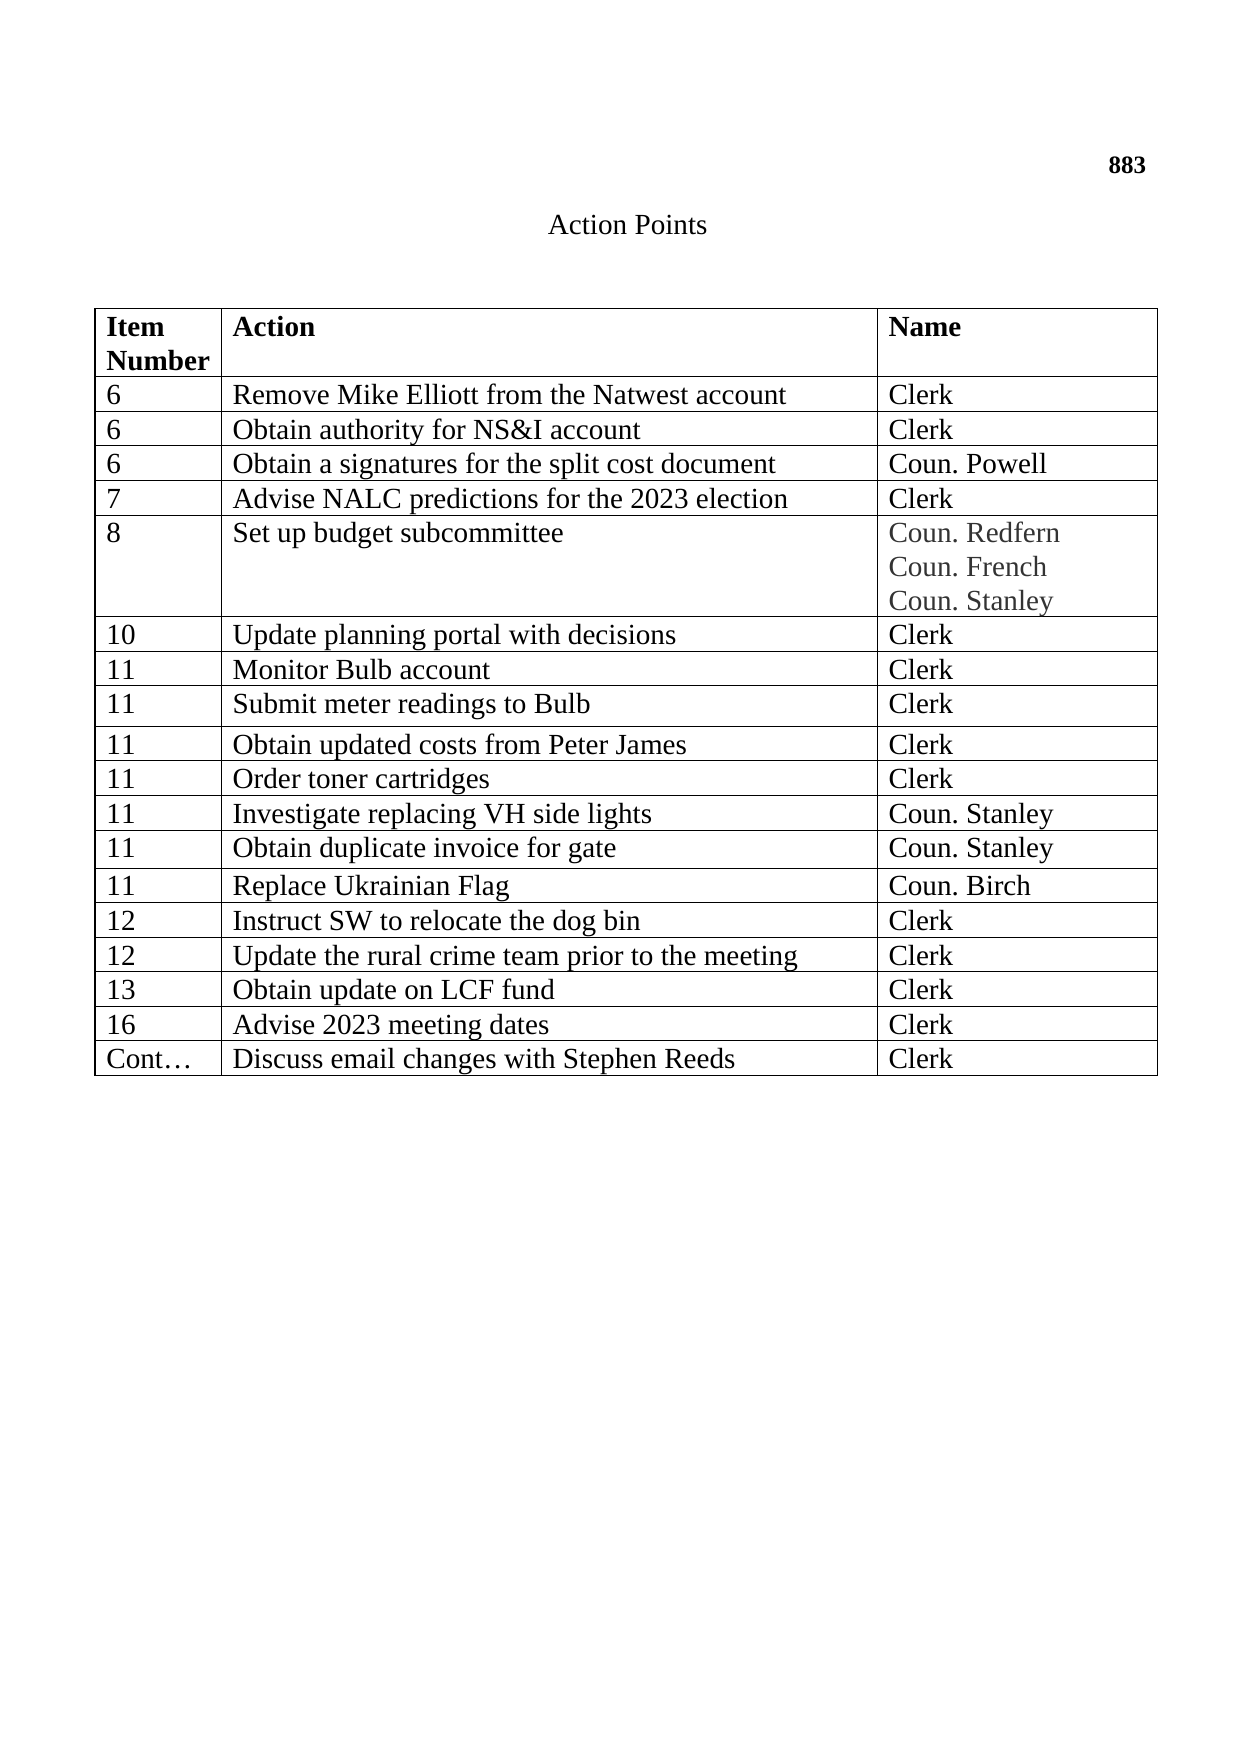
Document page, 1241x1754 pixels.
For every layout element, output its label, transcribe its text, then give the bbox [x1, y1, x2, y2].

table_cell 11 [96, 869, 221, 902]
table_cell Clerk [878, 412, 1157, 445]
table_cell Obtain a signatures for the split cost document [222, 446, 877, 480]
table_cell 7 [96, 481, 221, 514]
table_header Action [222, 309, 877, 376]
table_cell Advise NALC predictions for the 2023 election [222, 481, 877, 514]
table_cell 16 [96, 1007, 221, 1040]
table_cell 11 [96, 727, 221, 760]
table_cell Clerk [878, 1007, 1157, 1040]
table_cell 13 [96, 972, 221, 1006]
table_cell Advise 2023 meeting dates [222, 1007, 877, 1040]
table_cell 6 [96, 377, 221, 411]
table_cell Obtain authority for NS&I account [222, 412, 877, 445]
text Action Points [94, 207, 1146, 241]
table_cell 11 [96, 796, 221, 829]
table_cell 11 [96, 761, 221, 795]
table_cell Clerk [878, 617, 1157, 651]
table_cell Discuss email changes with Stephen Reeds [222, 1041, 877, 1075]
table_cell Obtain updated costs from Peter James [222, 727, 877, 760]
table_cell Clerk [878, 481, 1157, 514]
table_cell Coun. Redfern Coun. French Coun. Stanley [878, 516, 1157, 616]
table_cell Instruct SW to relocate the dog bin [222, 903, 877, 937]
table_cell Update planning portal with decisions [222, 617, 877, 651]
table_cell Clerk [878, 903, 1157, 937]
table_cell 6 [96, 412, 221, 445]
table_header Item Number [96, 309, 221, 376]
table_cell Clerk [878, 1041, 1157, 1075]
table_cell 12 [96, 903, 221, 937]
table_cell Coun. Powell [878, 446, 1157, 480]
table_cell Clerk [878, 938, 1157, 971]
table_cell Monitor Bulb account [222, 652, 877, 685]
table_cell Remove Mike Elliott from the Natwest account [222, 377, 877, 411]
table_cell Replace Ukrainian Flag [222, 869, 877, 902]
table_cell Clerk [878, 652, 1157, 685]
table_cell 8 [96, 516, 221, 616]
table_cell Coun. Stanley [878, 796, 1157, 829]
table_cell 11 [96, 686, 221, 726]
table_cell Clerk [878, 686, 1157, 726]
table_cell Update the rural crime team prior to the meeting [222, 938, 877, 971]
table_cell Coun. Stanley [878, 831, 1157, 867]
table_cell Cont… [96, 1041, 221, 1075]
table_cell Order toner cartridges [222, 761, 877, 795]
table_cell Clerk [878, 377, 1157, 411]
table_cell Clerk [878, 972, 1157, 1006]
table_cell Clerk [878, 761, 1157, 795]
table_cell Obtain duplicate invoice for gate [222, 831, 877, 867]
table_cell Submit meter readings to Bulb [222, 686, 877, 726]
table_cell 10 [96, 617, 221, 651]
table_cell 6 [96, 446, 221, 480]
table_cell Coun. Birch [878, 869, 1157, 902]
table_header Name [878, 309, 1157, 376]
table_cell Obtain update on LCF fund [222, 972, 877, 1006]
table_cell Set up budget subcommittee [222, 516, 877, 616]
table_cell 11 [96, 652, 221, 685]
table_cell 11 [96, 831, 221, 867]
table_cell Investigate replacing VH side lights [222, 796, 877, 829]
table_cell 12 [96, 938, 221, 971]
text 883 [94, 150, 1146, 179]
table_cell Clerk [878, 727, 1157, 760]
